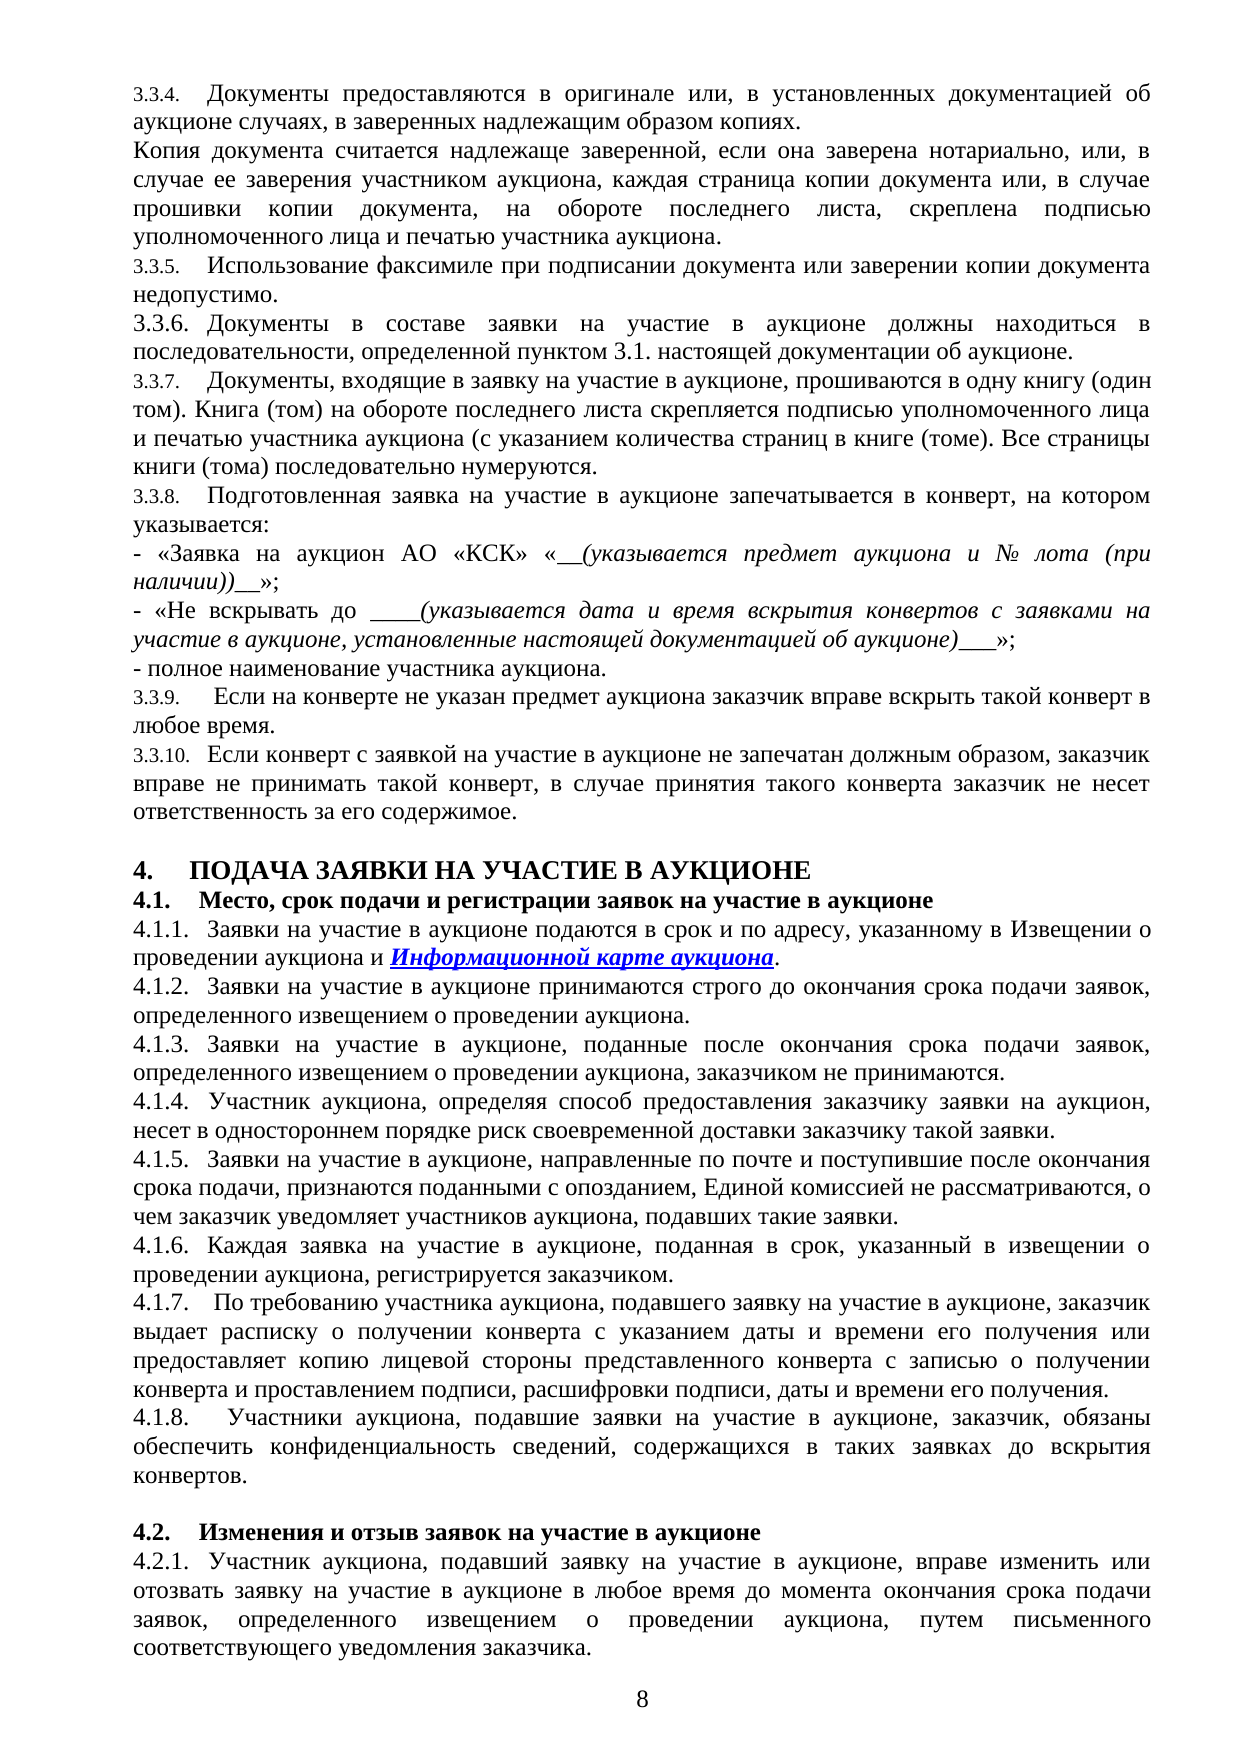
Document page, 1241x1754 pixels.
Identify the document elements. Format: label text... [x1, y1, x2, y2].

list Заявки на участие в аукционе подаются в срок и по адресу, указанному в Извещении о проведении аукциона и Информационной карте аукциона. [133, 914, 1152, 971]
list Каждая заявка на участие в аукционе, поданная в срок, указанный в извещении о проведении аукциона, регистрируется заказчиком. [133, 1230, 1152, 1287]
list Если на конверте не указан предмет аукциона заказчик вправе вскрыть такой конверт в любое время. [133, 681, 1152, 739]
list Место, срок подачи и регистрации заявок на участие в аукционе [133, 885, 1152, 914]
list Заявки на участие в аукционе, поданные после окончания срока подачи заявок, определенного извещением о проведении аукциона, заказчиком не принимаются. [133, 1029, 1152, 1086]
list - «Заявка на аукцион АО «КСК» «__(указывается предмет аукциона и № лота (при наличии))__»; [133, 538, 1152, 595]
list Участник аукциона, определяя способ предоставления заказчику заявки на аукцион, несет в одностороннем порядке риск своевременной доставки заказчику такой заявки. [133, 1086, 1152, 1144]
list Документы, входящие в заявку на участие в аукционе, прошиваются в одну книгу (один том). Книга (том) на обороте последнего листа скрепляется подписью уполномоченного лица и печатью участника аукциона (с указанием количества страниц в книге (томе). Все страницы книги (тома) последовательно нумеруются. [133, 365, 1152, 480]
list Подготовленная заявка на участие в аукционе запечатывается в конверт, на котором указывается: [133, 480, 1152, 538]
list Документы предоставляются в оригинале или, в установленных документацией об аукционе случаях, в заверенных надлежащим образом копиях. [133, 78, 1152, 135]
list Использование факсимиле при подписании документа или заверении копии документа недопустимо. [133, 250, 1152, 308]
list Участники аукциона, подавшие заявки на участие в аукционе, заказчик, обязаны обеспечить конфиденциальность сведений, содержащихся в таких заявках до вскрытия конвертов. [133, 1402, 1152, 1489]
list Заявки на участие в аукционе принимаются строго до окончания срока подачи заявок, определенного извещением о проведении аукциона. [133, 971, 1152, 1029]
list Копия документа считается надлежаще заверенной, если она заверена нотариально, или, в случае ее заверения участником аукциона, каждая страница копии документа или, в случае прошивки копии документа, на обороте последнего листа, скреплена подписью уполномоченного лица и печатью участника аукциона. [133, 135, 1152, 250]
list ПОДАЧА ЗАЯВКИ НА УЧАСТИЕ В АУКЦИОНЕ [133, 854, 1152, 885]
list - полное наименование участника аукциона. [133, 653, 1152, 681]
list Заявки на участие в аукционе, направленные по почте и поступившие после окончания срока подачи, признаются поданными с опозданием, Единой комиссией не рассматриваются, о чем заказчик уведомляет участников аукциона, подавших такие заявки. [133, 1144, 1152, 1230]
list Изменения и отзыв заявок на участие в аукционе [133, 1517, 1152, 1546]
list - «Не вскрывать до ____(указывается дата и время вскрытия конвертов с заявками на участие в аукционе, установленные настоящей документацией об аукционе)___»; [133, 595, 1152, 653]
list Если конверт с заявкой на участие в аукционе не запечатан должным образом, заказчик вправе не принимать такой конверт, в случае принятия такого конверта заказчик не несет ответственность за его содержимое. [133, 739, 1152, 825]
list По требованию участника аукциона, подавшего заявку на участие в аукционе, заказчик выдает расписку о получении конверта с указанием даты и времени его получения или предоставляет копию лицевой стороны представленного конверта с записью о получении конверта и проставлением подписи, расшифровки подписи, даты и времени его получения. [133, 1287, 1152, 1402]
list Участник аукциона, подавший заявку на участие в аукционе, вправе изменить или отозвать заявку на участие в аукционе в любое время до момента окончания срока подачи заявок, определенного извещением о проведении аукциона, путем письменного соответствующего уведомления заказчика. [133, 1546, 1152, 1661]
list Документы в составе заявки на участие в аукционе должны находиться в последовательности, определенной пунктом 3.1. настоящей документации об аукционе. [133, 308, 1152, 365]
